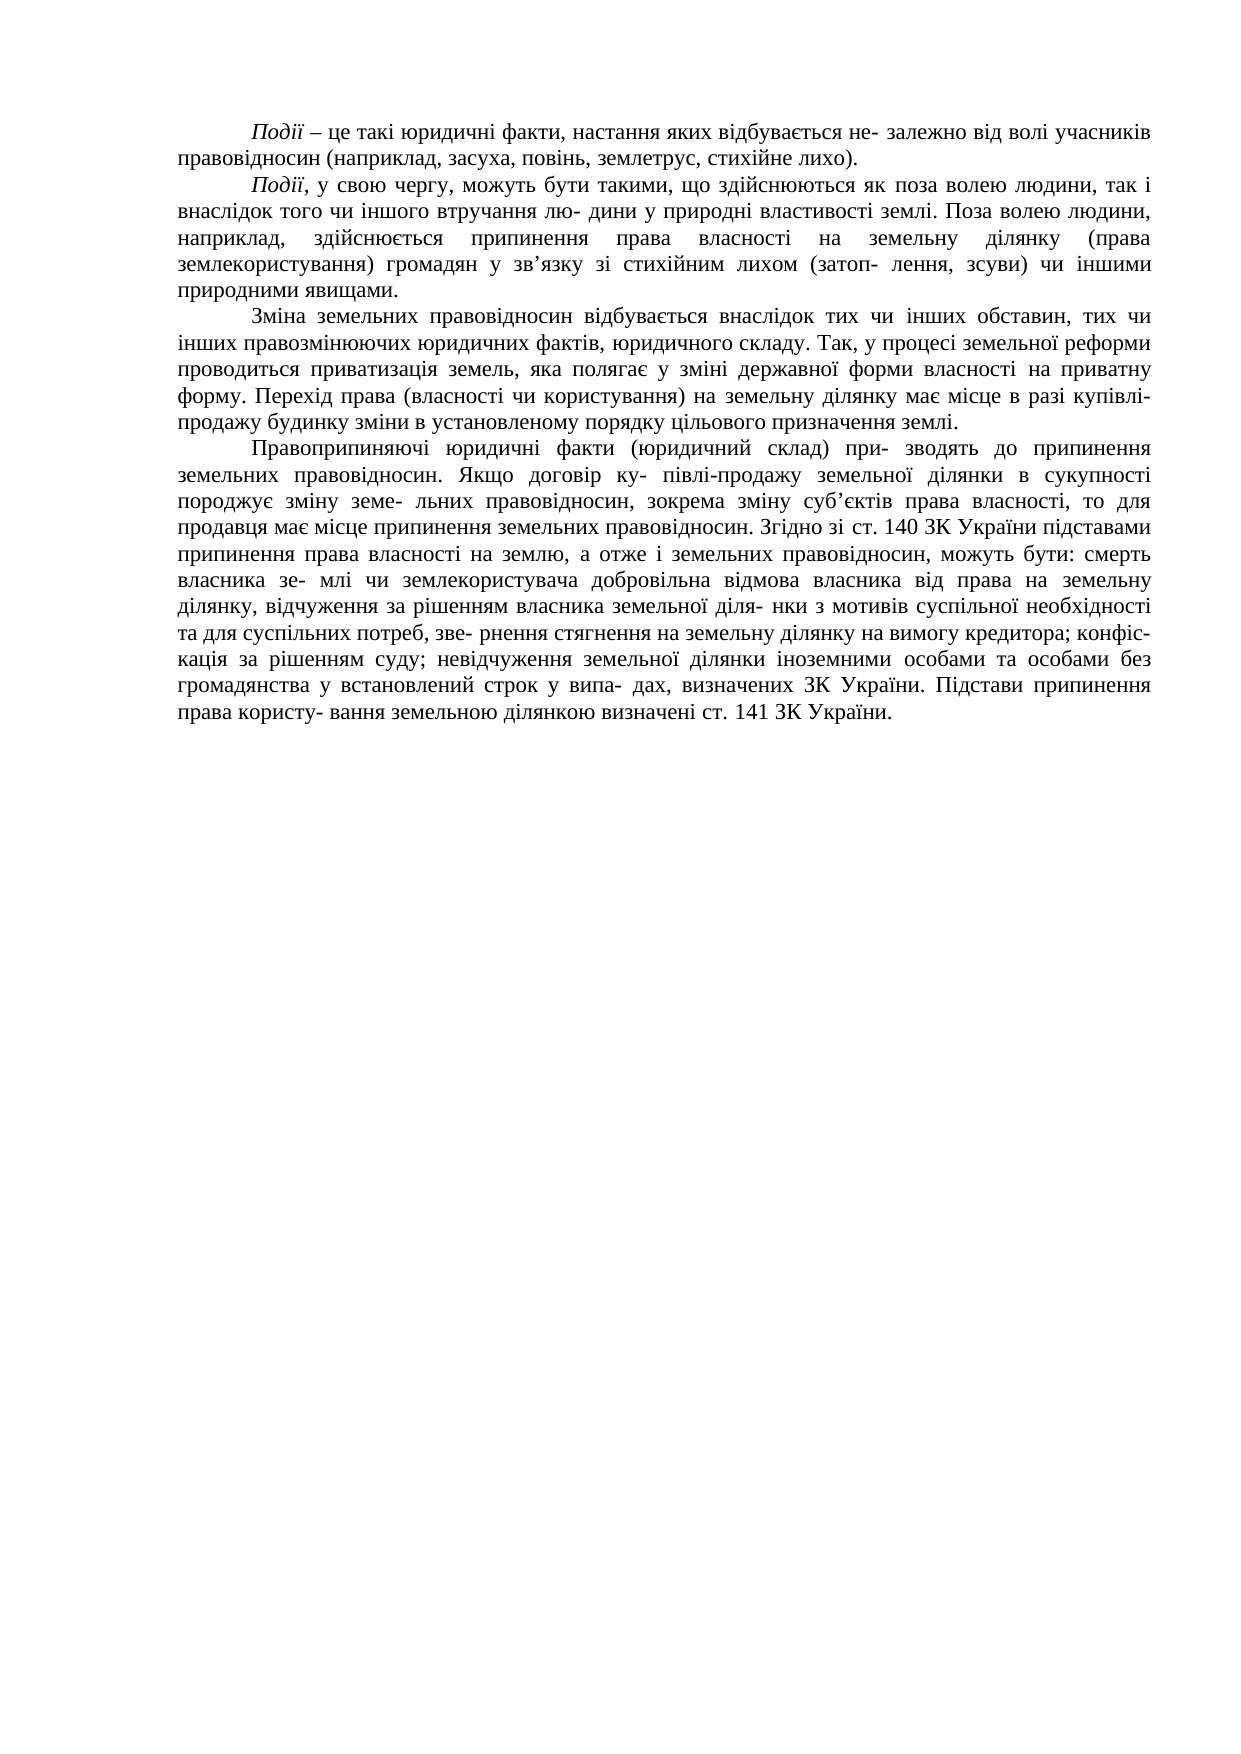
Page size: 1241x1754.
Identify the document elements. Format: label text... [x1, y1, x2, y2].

text Зміна земельних правовідносин відбувається внаслідок тих чи інших обставин, тих чи інших правозмінюючих юридичних фактів, юридичного складу. Так, у процесі земельної реформи проводиться приватизація земель, яка полягає у зміні державної форми власності на приватну форму. Перехід права (власності чи користування) на земельну ділянку має місце в разі купівлі-продажу будинку зміни в установленому порядку цільового призначення землі. [177, 303, 1152, 434]
text Події – це такі юридичні факти, настання яких відбувається не- залежно від волі учасників правовідносин (наприклад, засуха, повінь, землетрус, стихійне лихо). [177, 118, 1152, 171]
text Правоприпиняючі юридичні факти (юридичний склад) при- зводять до припинення земельних правовідносин. Якщо договір ку- півлі-продажу земельної ділянки в сукупності породжує зміну земе- льних правовідносин, зокрема зміну суб’єктів права власності, то для продавця має місце припинення земельних правовідносин. Згідно зі ст. 140 ЗК України підставами припинення права власності на землю, а отже і земельних правовідносин, можуть бути: смерть власника зе- млі чи землекористувача добровільна відмова власника від права на земельну ділянку, відчуження за рішенням власника земельної діля- нки з мотивів суспільної необхідності та для суспільних потреб, зве- рнення стягнення на земельну ділянку на вимогу кредитора; конфіс- кація за рішенням суду; невідчуження земельної ділянки іноземними особами та особами без громадянства у встановлений строк у випа- дах, визначених ЗК України. Підстави припинення права користу- вання земельною ділянкою визначені ст. 141 ЗК України. [177, 434, 1152, 724]
text Події, у свою чергу, можуть бути такими, що здійснюються як поза волею людини, так і внаслідок того чи іншого втручання лю- дини у природні властивості землі. Поза волею людини, наприклад, здійснюється припинення права власності на земельну ділянку (права землекористування) громадян у зв’язку зі стихійним лихом (затоп- лення, зсуви) чи іншими природними явищами. [177, 171, 1152, 303]
